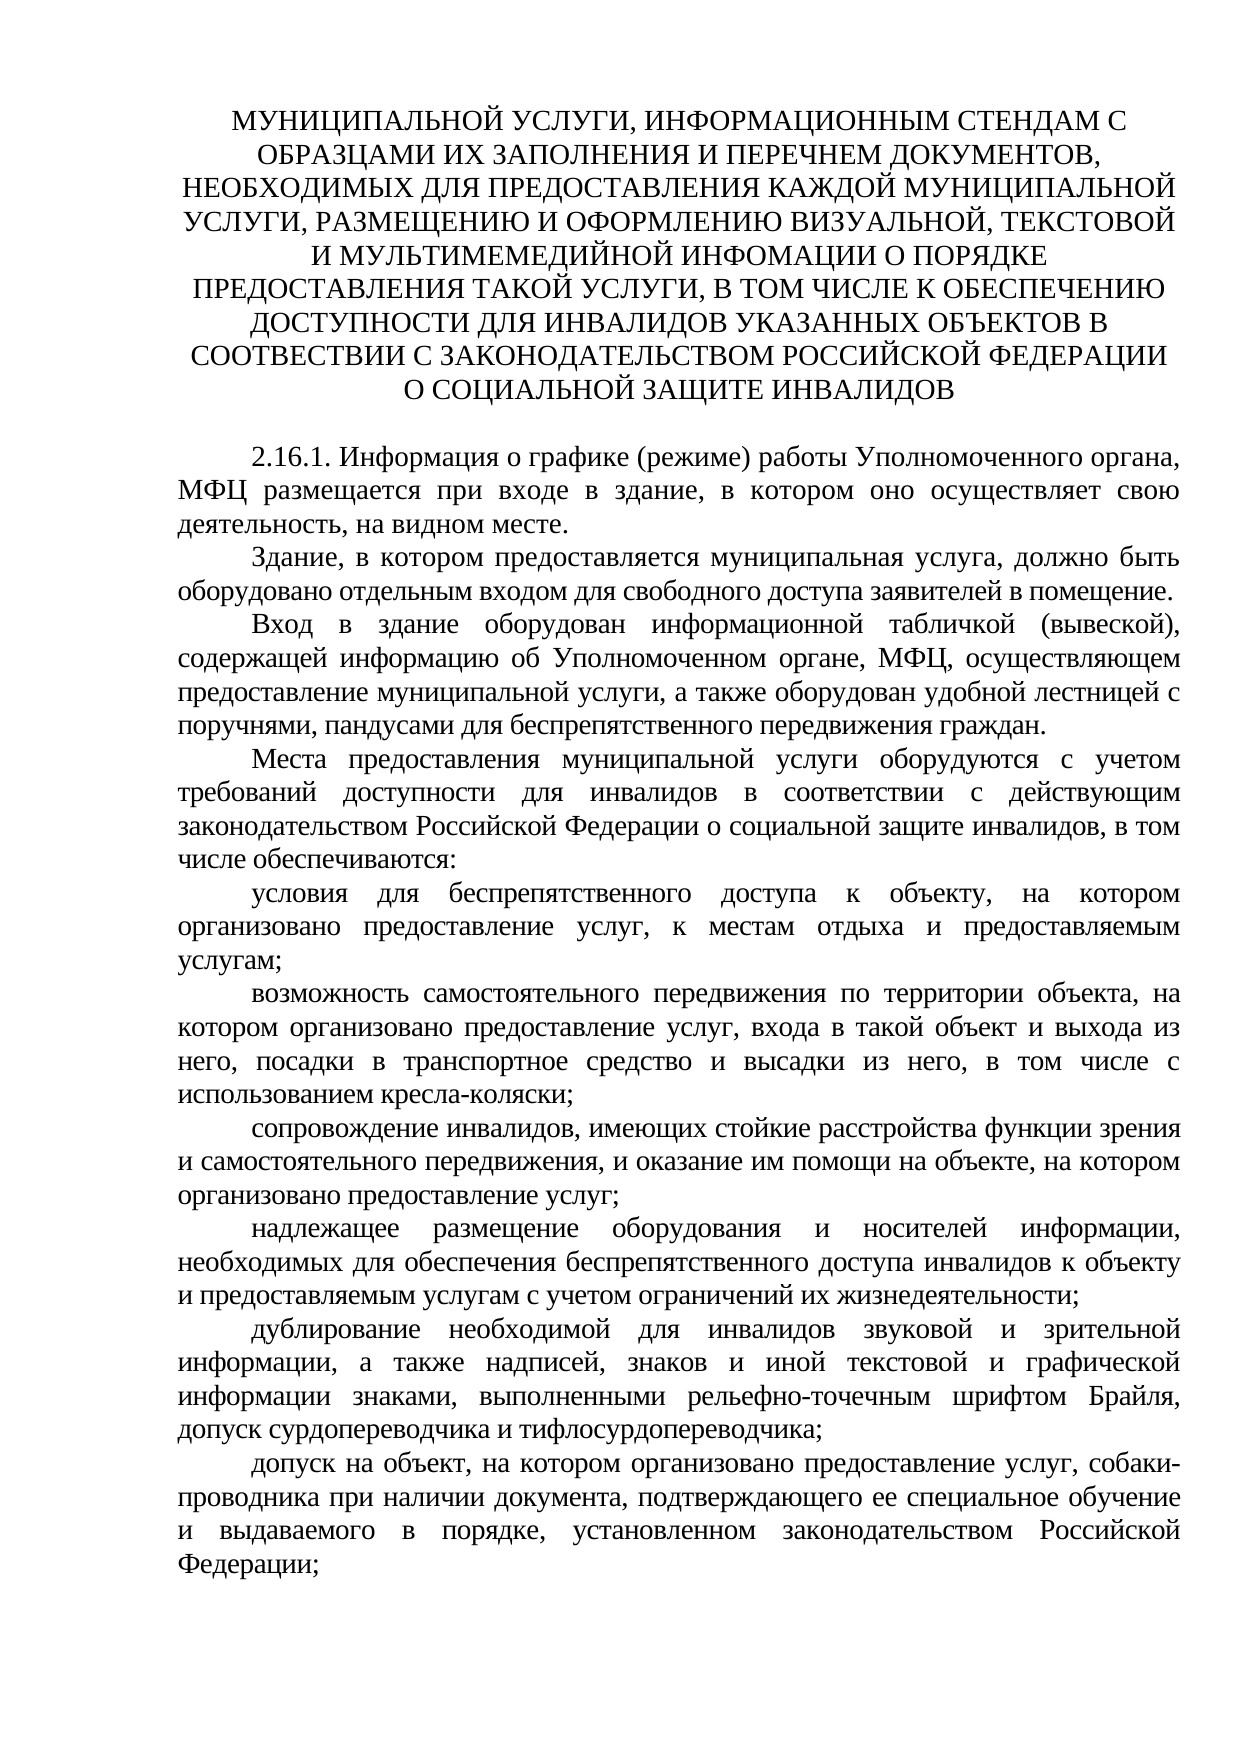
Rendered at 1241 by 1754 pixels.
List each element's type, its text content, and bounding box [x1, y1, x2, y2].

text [177, 103, 1181, 405]
text дублирование необходимой для инвалидов звуковой и зрительной информации, а также надписей, знаков и иной текстовой и графической информации знаками, выполненными рельефно-точечным шрифтом Брайля, допуск сурдопереводчика и тифлосурдопереводчика; [177, 1311, 1181, 1445]
text сопровождение инвалидов, имеющих стойкие расстройства функции зрения и самостоятельного передвижения, и оказание им помощи на объекте, на котором организовано предоставление услуг; [177, 1110, 1181, 1210]
text Места предоставления муниципальной услуги оборудуются с учетом требований доступности для инвалидов в соответствии с действующим законодательством Российской Федерации о социальной защите инвалидов, в том числе обеспечиваются: [177, 741, 1181, 875]
text 2.16.1. Информация о графике (режиме) работы Уполномоченного органа, МФЦ размещается при входе в здание, в котором оно осуществляет свою деятельность, на видном месте. [177, 439, 1181, 539]
text надлежащее размещение оборудования и носителей информации, необходимых для обеспечения беспрепятственного доступа инвалидов к объекту и предоставляемым услугам с учетом ограничений их жизнедеятельности; [177, 1210, 1181, 1311]
text Вход в здание оборудован информационной табличкой (вывеской), содержащей информацию об Уполномоченном органе, МФЦ, осуществляющем предоставление муниципальной услуги, а также оборудован удобной лестницей с поручнями, пандусами для беспрепятственного передвижения граждан. [177, 607, 1181, 741]
text возможность самостоятельного передвижения по территории объекта, на котором организовано предоставление услуг, входа в такой объект и выхода из него, посадки в транспортное средство и высадки из него, в том числе с использованием кресла-коляски; [177, 976, 1181, 1110]
text условия для беспрепятственного доступа к объекту, на котором организовано предоставление услуг, к местам отдыха и предоставляемым услугам; [177, 875, 1181, 976]
text допуск на объект, на котором организовано предоставление услуг, собаки-проводника при наличии документа, подтверждающего ее специальное обучение и выдаваемого в порядке, установленном законодательством Российской Федерации; [177, 1445, 1181, 1579]
text Здание, в котором предоставляется муниципальная услуга, должно быть оборудовано отдельным входом для свободного доступа заявителей в помещение. [177, 539, 1181, 607]
